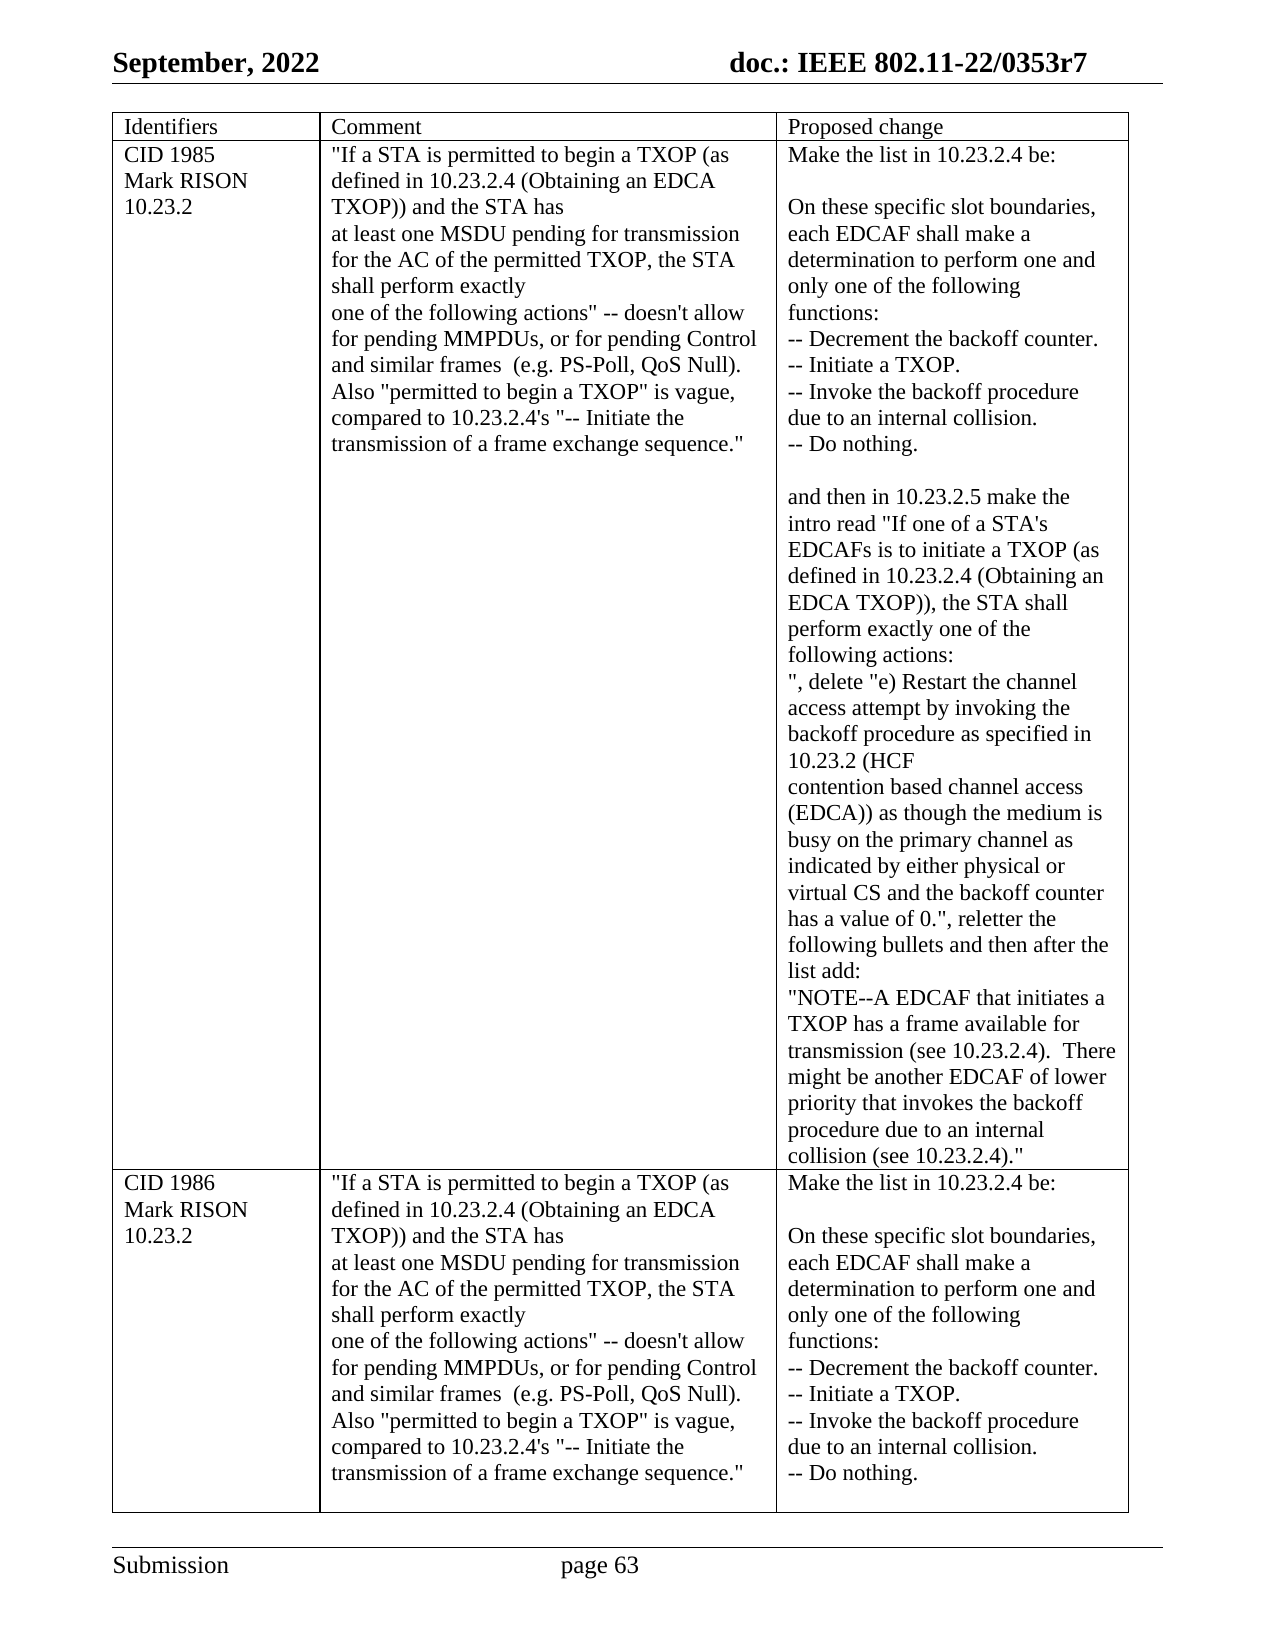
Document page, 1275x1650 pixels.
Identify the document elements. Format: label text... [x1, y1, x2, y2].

table_header Proposed change [777, 113, 1128, 139]
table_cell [321, 1170, 776, 1512]
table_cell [113, 1170, 319, 1512]
table_header Comment [321, 113, 776, 139]
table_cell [777, 1170, 1128, 1512]
table_cell CID 1985 Mark RISON 10.23.2 [113, 141, 319, 1168]
table_header Identifiers [113, 113, 319, 139]
table_cell Make the list in 10.23.2.4 be: On these specific slot boundaries, each EDCAF shall make a determination to perform one and only one of the following functions: -- Decrement the backoff counter. -- Initiate a TXOP. -- Invoke the backoff procedure due to an internal collision. -- Do nothing. and then in 10.23.2.5 make the intro read "If one of a STA's EDCAFs is to initiate a TXOP (as defined in 10.23.2.4 (Obtaining an EDCA TXOP)), the STA shall perform exactly one of the following actions: ", delete "e) Restart the channel access attempt by invoking the backoff procedure as specified in 10.23.2 (HCF contention based channel access (EDCA)) as though the medium is busy on the primary channel as indicated by either physical or virtual CS and the backoff counter has a value of 0.", reletter the following bullets and then after the list add: "NOTE--A EDCAF that initiates a TXOP has a frame available for transmission (see 10.23.2.4). There might be another EDCAF of lower priority that invokes the backoff procedure due to an internal collision (see 10.23.2.4)." [777, 141, 1128, 1168]
